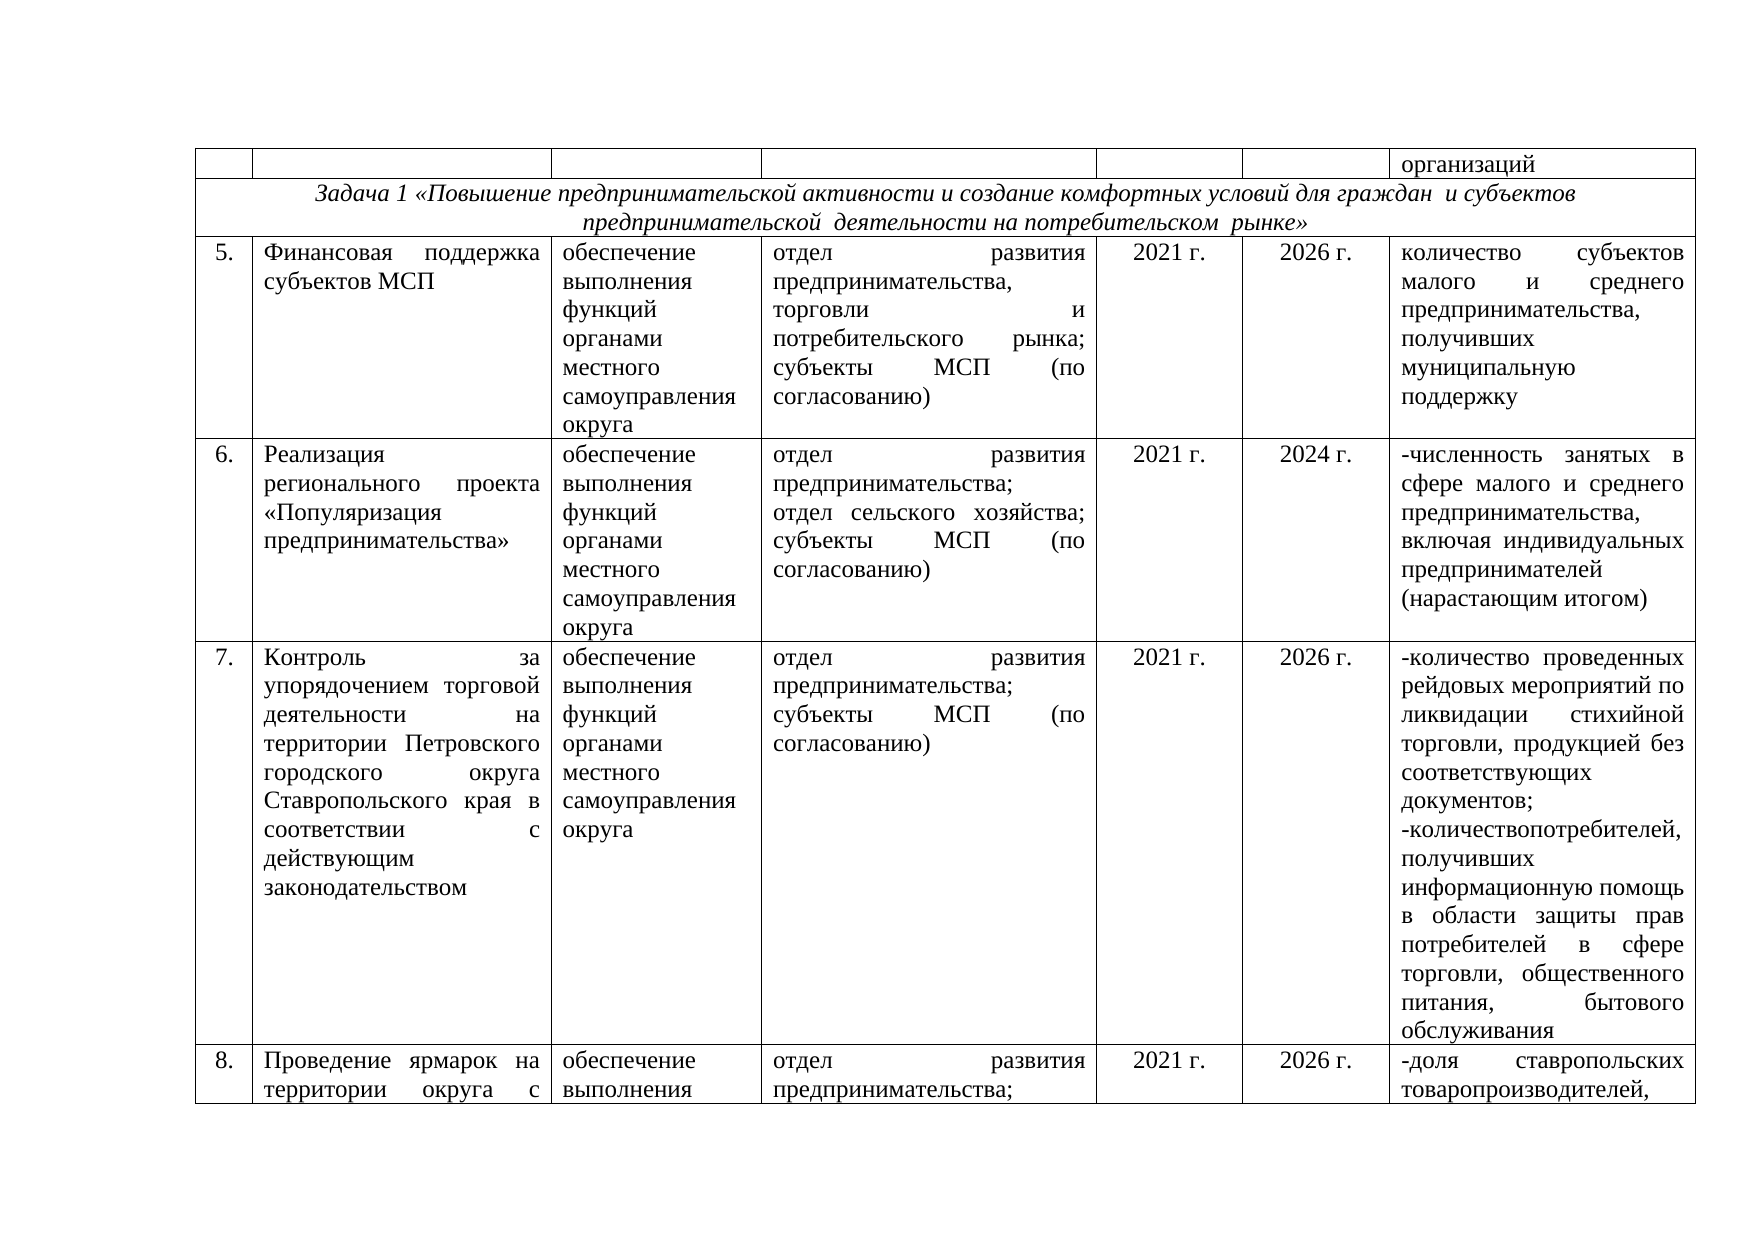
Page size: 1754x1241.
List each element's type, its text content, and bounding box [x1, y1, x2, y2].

table_cell 2021 г. [1097, 439, 1242, 641]
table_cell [253, 149, 551, 177]
table_cell 7. [196, 642, 252, 1044]
table_cell отдел развития предпринимательства, торговли и потребительского рынка; субъекты МСП (по согласованию) [762, 237, 1096, 438]
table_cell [1390, 1045, 1695, 1103]
table_cell 2021 г. [1097, 642, 1242, 1044]
table_cell 2021 г. [1097, 1045, 1242, 1103]
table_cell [552, 1045, 761, 1103]
table_cell 2024 г. [1243, 439, 1389, 641]
table_cell 2026 г. [1243, 237, 1389, 438]
table_cell [1097, 149, 1242, 177]
table_cell Контроль за упорядочением торговой деятельности на территории Петровского городского округа Ставропольского края в соответствии с действующим законодательством [253, 642, 551, 1044]
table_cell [762, 1045, 1096, 1103]
table_cell [1243, 149, 1389, 177]
table_cell Реализация регионального проекта «Популяризация предпринимательства» [253, 439, 551, 641]
table_cell -численность занятых в сфере малого и среднего предпринимательства, включая индивидуальных предпринимателей (нарастающим итогом) [1390, 439, 1695, 641]
table_cell Задача 1 «Повышение предпринимательской активности и создание комфортных условий для граждан и субъектов предпринимательской деятельности на потребительском рынке» [196, 179, 1695, 236]
table_cell [762, 149, 1096, 177]
table_cell 2026 г. [1243, 642, 1389, 1044]
table_cell -количество проведенных рейдовых мероприятий по ликвидации стихийной торговли, продукцией без соответствующих документов; -количествопотребителей, получивших информационную помощь в области защиты прав потребителей в сфере торговли, общественного питания, бытового обслуживания [1390, 642, 1695, 1044]
table_cell 8. [196, 1045, 252, 1103]
table_cell отдел развития предпринимательства; отдел сельского хозяйства; субъекты МСП (по согласованию) [762, 439, 1096, 641]
table_cell обеспечение выполнения функций органами местного самоуправления округа [552, 237, 761, 438]
table_cell 2021 г. [1097, 237, 1242, 438]
table_cell 2026 г. [1243, 1045, 1389, 1103]
table_cell [552, 149, 761, 177]
table_cell количество субъектов малого и среднего предпринимательства, получивших муниципальную поддержку [1390, 237, 1695, 438]
table_cell II [196, 149, 252, 177]
table_cell Финансовая поддержка субъектов МСП [253, 237, 551, 438]
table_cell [253, 1045, 551, 1103]
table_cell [1390, 149, 1695, 177]
table_cell обеспечение выполнения функций органами местного самоуправления округа [552, 439, 761, 641]
table_cell обеспечение выполнения функций органами местного самоуправления округа [552, 642, 761, 1044]
table_cell 6. [196, 439, 252, 641]
table_cell 5. [196, 237, 252, 438]
table_cell отдел развития предпринимательства; субъекты МСП (по согласованию) [762, 642, 1096, 1044]
